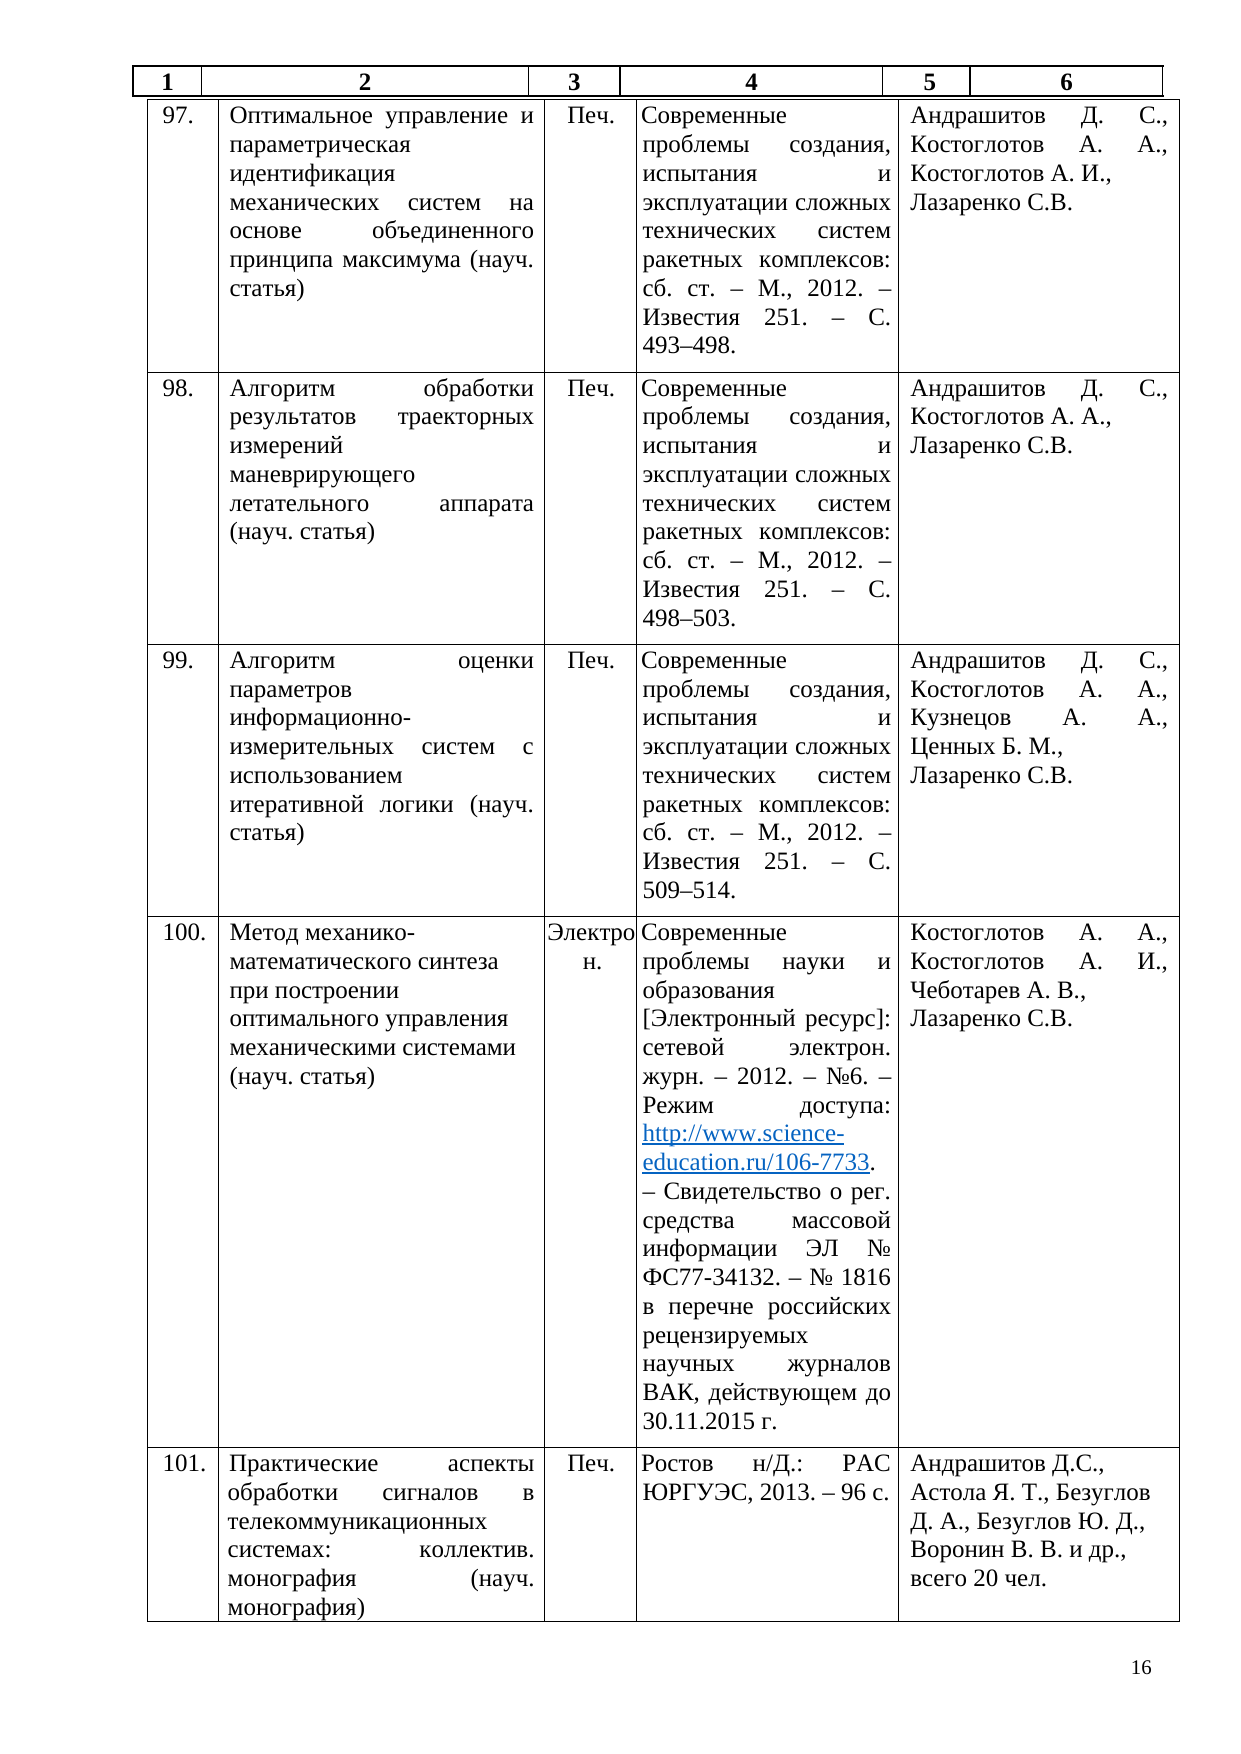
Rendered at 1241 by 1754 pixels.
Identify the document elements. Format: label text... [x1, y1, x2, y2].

table_cell Алгоритм обработки результатов траекторных измерений маневрирующего летательного аппарата (науч. статья) [219, 373, 544, 644]
table_cell Андрашитов Д. С., Костоглотов А. А., Лазаренко С.В. [899, 373, 1179, 644]
table_cell Практические аспекты обработки сигналов в телекоммуникационных системах: коллектив. монография (науч. монография) [219, 1448, 544, 1621]
table_cell Костоглотов А. А., Костоглотов А. И., Чеботарев А. В., Лазаренко С.В. [899, 917, 1179, 1447]
table_cell Андрашитов Д. С., Костоглотов А. А., Кузнецов А. А., Ценных Б. М., Лазаренко С.В. [899, 645, 1179, 916]
table_cell Современные проблемы создания, испытания и эксплуатации сложных технических систем ракетных комплексов: сб. ст. – М., 2012. – Известия 251. – С. 498–503. [637, 373, 898, 644]
table_cell Современные проблемы создания, испытания и эксплуатации сложных технических систем ракетных комплексов: сб. ст. – М., 2012. – Известия 251. – С. 509–514. [637, 645, 898, 916]
table_cell Современные проблемы науки и образования [Электронный ресурс]: сетевой электрон. журн. – 2012. – №6. – Режим доступа: http://www.science-education.ru/106-7733. – Свидетельство о рег. средства массовой информации ЭЛ № ФС77-34132. – № 1816 в перечне российских рецензируемых научных журналов ВАК, действующем до 30.11.2015 г. [637, 917, 898, 1447]
table_cell Печ. [545, 100, 636, 372]
table_cell [148, 1448, 218, 1621]
table_cell Электрон. [545, 917, 636, 1447]
table_cell Печ. [545, 645, 636, 916]
table_cell Оптимальное управление и параметрическая идентификация механических систем на основе объединенного принципа максимума (науч. статья) [219, 100, 544, 372]
table_cell Современные проблемы создания, испытания и эксплуатации сложных технических систем ракетных комплексов: сб. ст. – М., 2012. – Известия 251. – С. 493–498. [637, 100, 898, 372]
table_cell Печ. [545, 373, 636, 644]
table_cell [148, 645, 218, 916]
table_cell [148, 917, 218, 1447]
table_cell [148, 100, 218, 372]
table_cell Печ. [545, 1448, 636, 1621]
table_cell Метод механико-математического синтеза при построении оптимального управления механическими системами (науч. статья) [219, 917, 544, 1447]
table_cell Андрашитов Д.С., Астола Я. Т., Безуглов Д. А., Безуглов Ю. Д., Воронин В. В. и др., всего 20 чел. [899, 1448, 1179, 1621]
table_cell Ростов н/Д.: РАС ЮРГУЭС, 2013. – 96 с. [637, 1448, 898, 1621]
table_cell Алгоритм оценки параметров информационно-измерительных систем с использованием итеративной логики (науч. статья) [219, 645, 544, 916]
table_cell Андрашитов Д. С., Костоглотов А. А., Костоглотов А. И., Лазаренко С.В. [899, 100, 1179, 372]
table_cell [148, 373, 218, 644]
